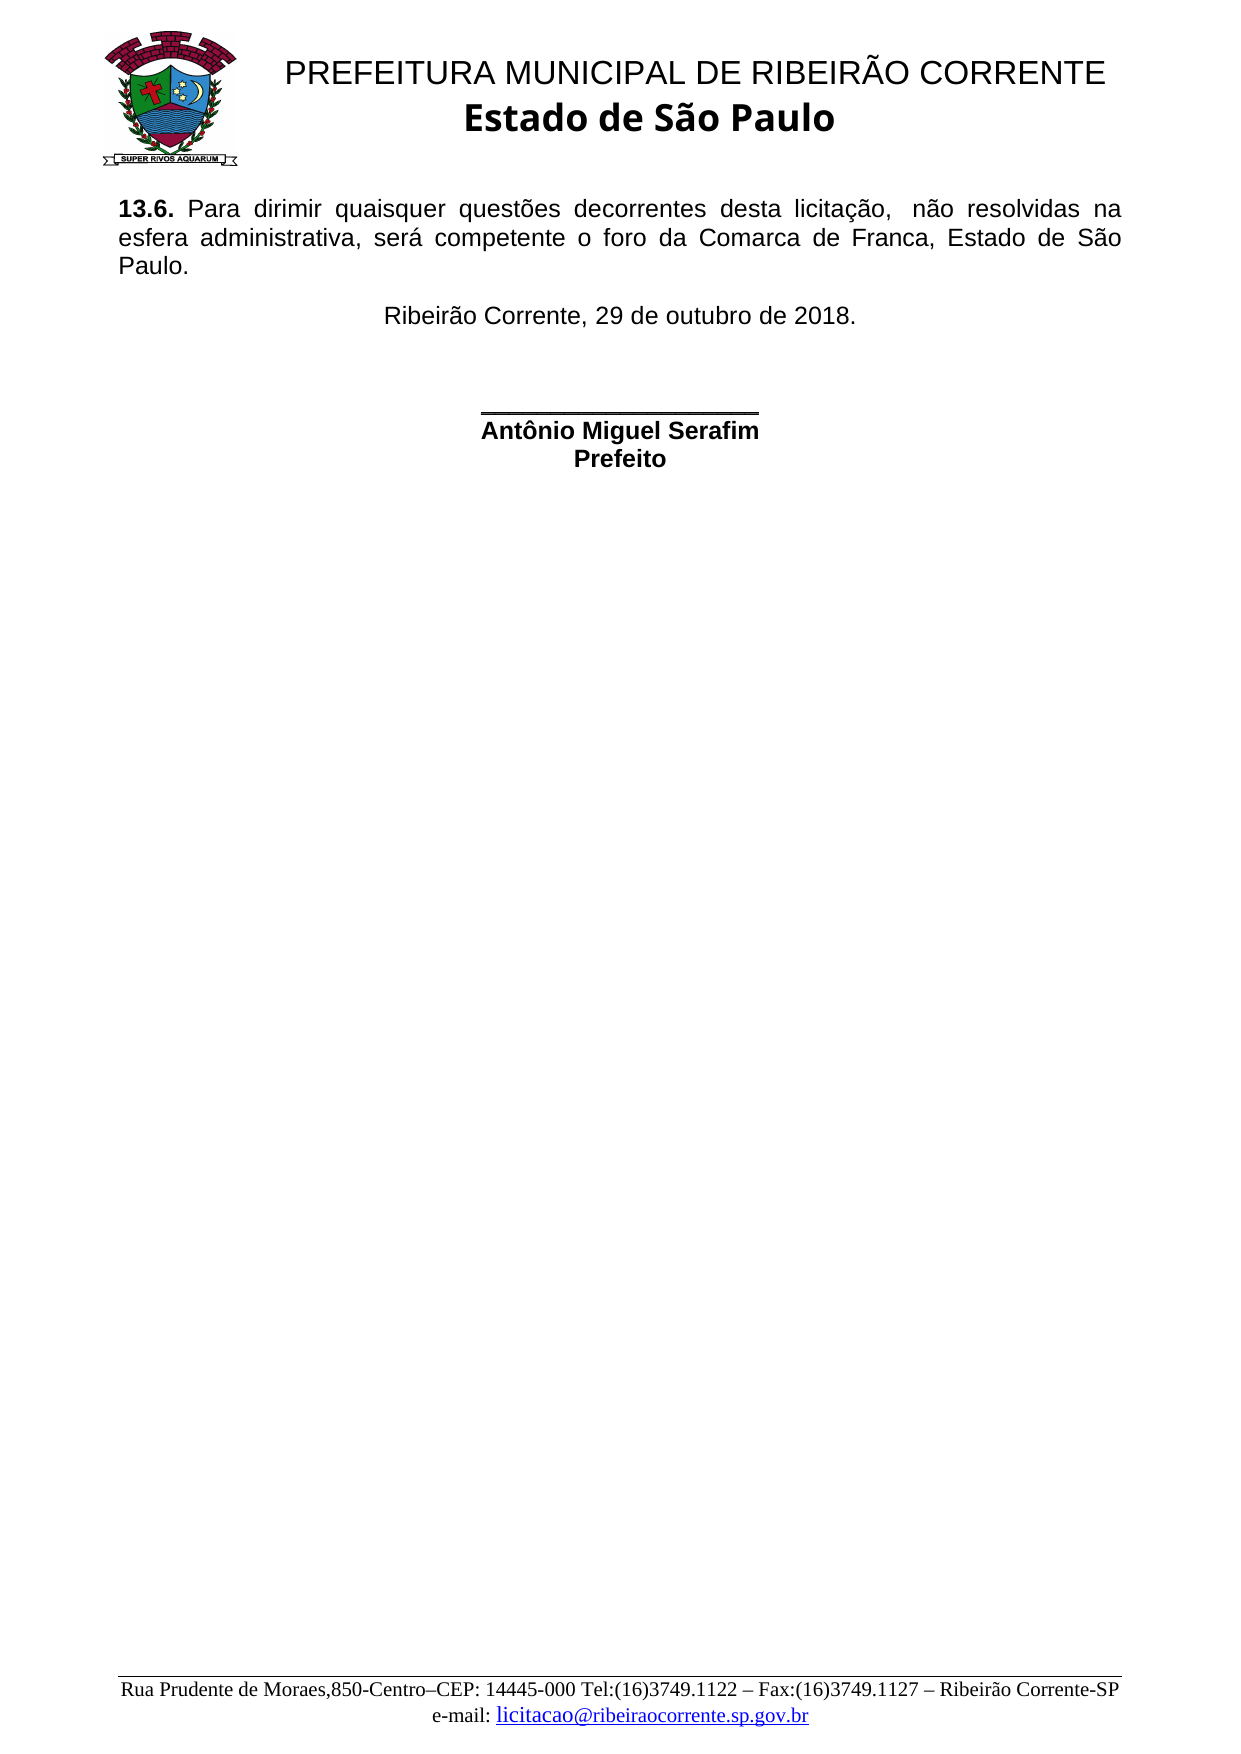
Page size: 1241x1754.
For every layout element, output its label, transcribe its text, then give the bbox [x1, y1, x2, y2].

text ____________________ [118, 387, 1122, 416]
text Ribeirão Corrente, 29 de outubro de 2018. [118, 301, 1122, 329]
text Antônio Miguel Serafim [118, 416, 1122, 444]
text 13.6. Para dirimir quaisquer questões decorrentes desta licitação, não resolvidas na esfera administrativa, será competente o foro da Comarca de Franca, Estado de São Paulo. [118, 195, 1122, 280]
picture [102, 31, 238, 166]
text Prefeito [118, 444, 1122, 473]
